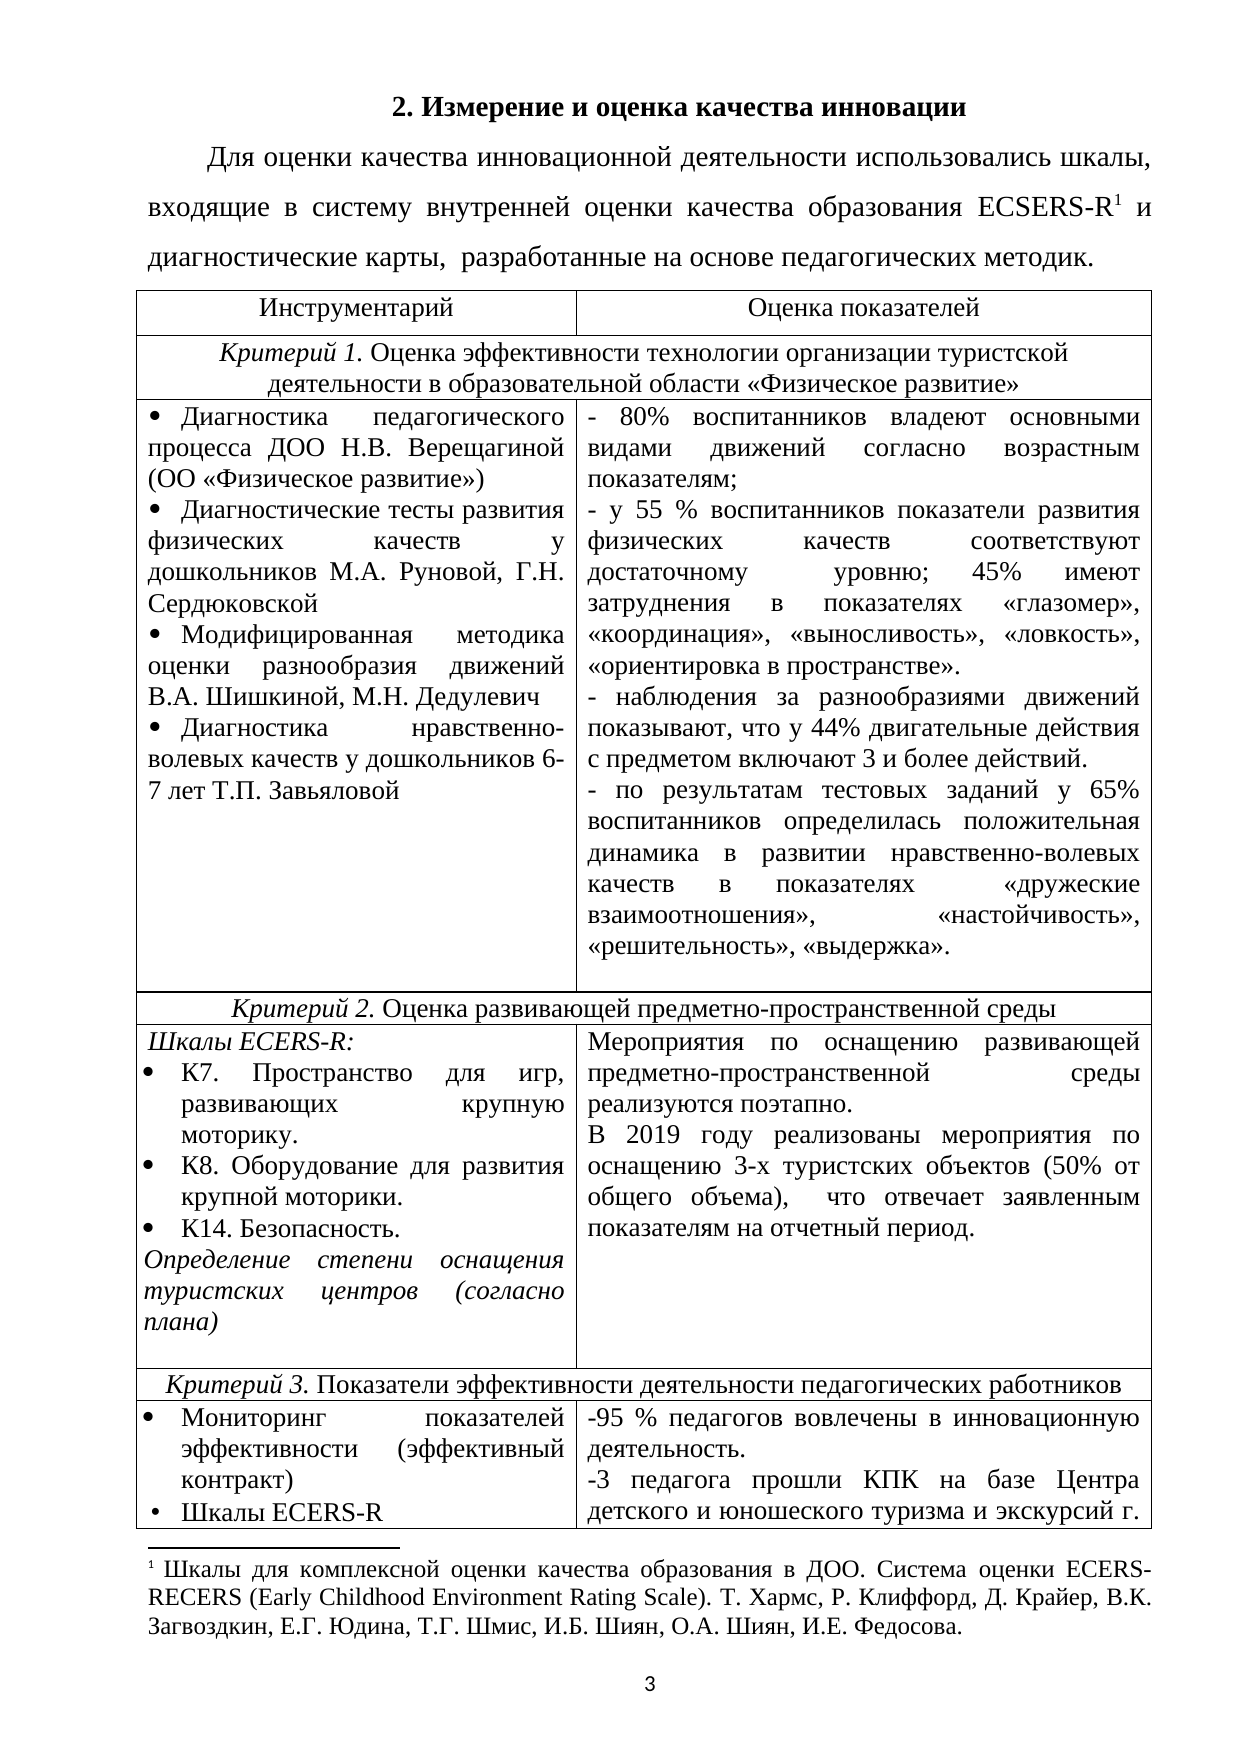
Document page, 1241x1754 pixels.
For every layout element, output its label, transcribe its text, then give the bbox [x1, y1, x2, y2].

table_cell - 80% воспитанников владеют основными видами движений согласно возрастным показателям; - у 55 % воспитанников показатели развития физических качеств соответствуют достаточному уровню; 45% имеют затруднения в показателях «глазомер», «координация», «выносливость», «ловкость», «ориентировка в пространстве». - наблюдения за разнообразиями движений показывают, что у 44% двигательные действия с предметом включают 3 и более действий. - по результатам тестовых заданий у 65% воспитанников определилась положительная динамика в развитии нравственно-волевых качеств в показателях «дружеские взаимоотношения», «настойчивость», «решительность», «выдержка». [577, 400, 1151, 991]
table_header Инструментарий [137, 291, 576, 335]
table_cell Диагностика педагогического процесса ДОО Н.В. Верещагиной (ОО «Физическое развитие») Диагностические тесты развития физических качеств у дошкольников М.А. Руновой, Г.Н. Сердюковской Модифицированная методика оценки разнообразия движений В.А. Шишкиной, М.Н. Дедулевич Диагностика нравственно-волевых качеств у дошкольников 6-7 лет Т.П. Завьяловой [137, 400, 576, 991]
table_cell Мероприятия по оснащению развивающей предметно-пространственной среды реализуются поэтапно. В 2019 году реализованы мероприятия по оснащению 3-х туристских объектов (50% от общего объема), что отвечает заявленным показателям на отчетный период. [577, 1025, 1151, 1367]
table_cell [137, 1401, 576, 1528]
table_cell Критерий 2. Оценка развивающей предметно-пространственной среды [137, 993, 1151, 1023]
list Измерение и оценка качества инновации [207, 89, 1152, 122]
text Для оценки качества инновационной деятельности использовались шкалы, входящие в систему внутренней оценки качества образования ECSERS-R и диагностические карты, разработанные на основе педагогических методик. [148, 139, 1152, 273]
table_cell Критерий 1. Оценка эффективности технологии организации туристской деятельности в образовательной области «Физическое развитие» [137, 336, 1151, 398]
table_cell Критерий 3. Показатели эффективности деятельности педагогических работников [137, 1369, 1151, 1400]
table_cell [577, 1401, 1151, 1528]
table_header Оценка показателей [577, 291, 1151, 335]
table_cell Шкалы ECERS-R: К7. Пространство для игр, развивающих крупную моторику. К8. Оборудование для развития крупной моторики. К14. Безопасность. Определение степени оснащения туристских центров (согласно плана) [137, 1025, 576, 1367]
